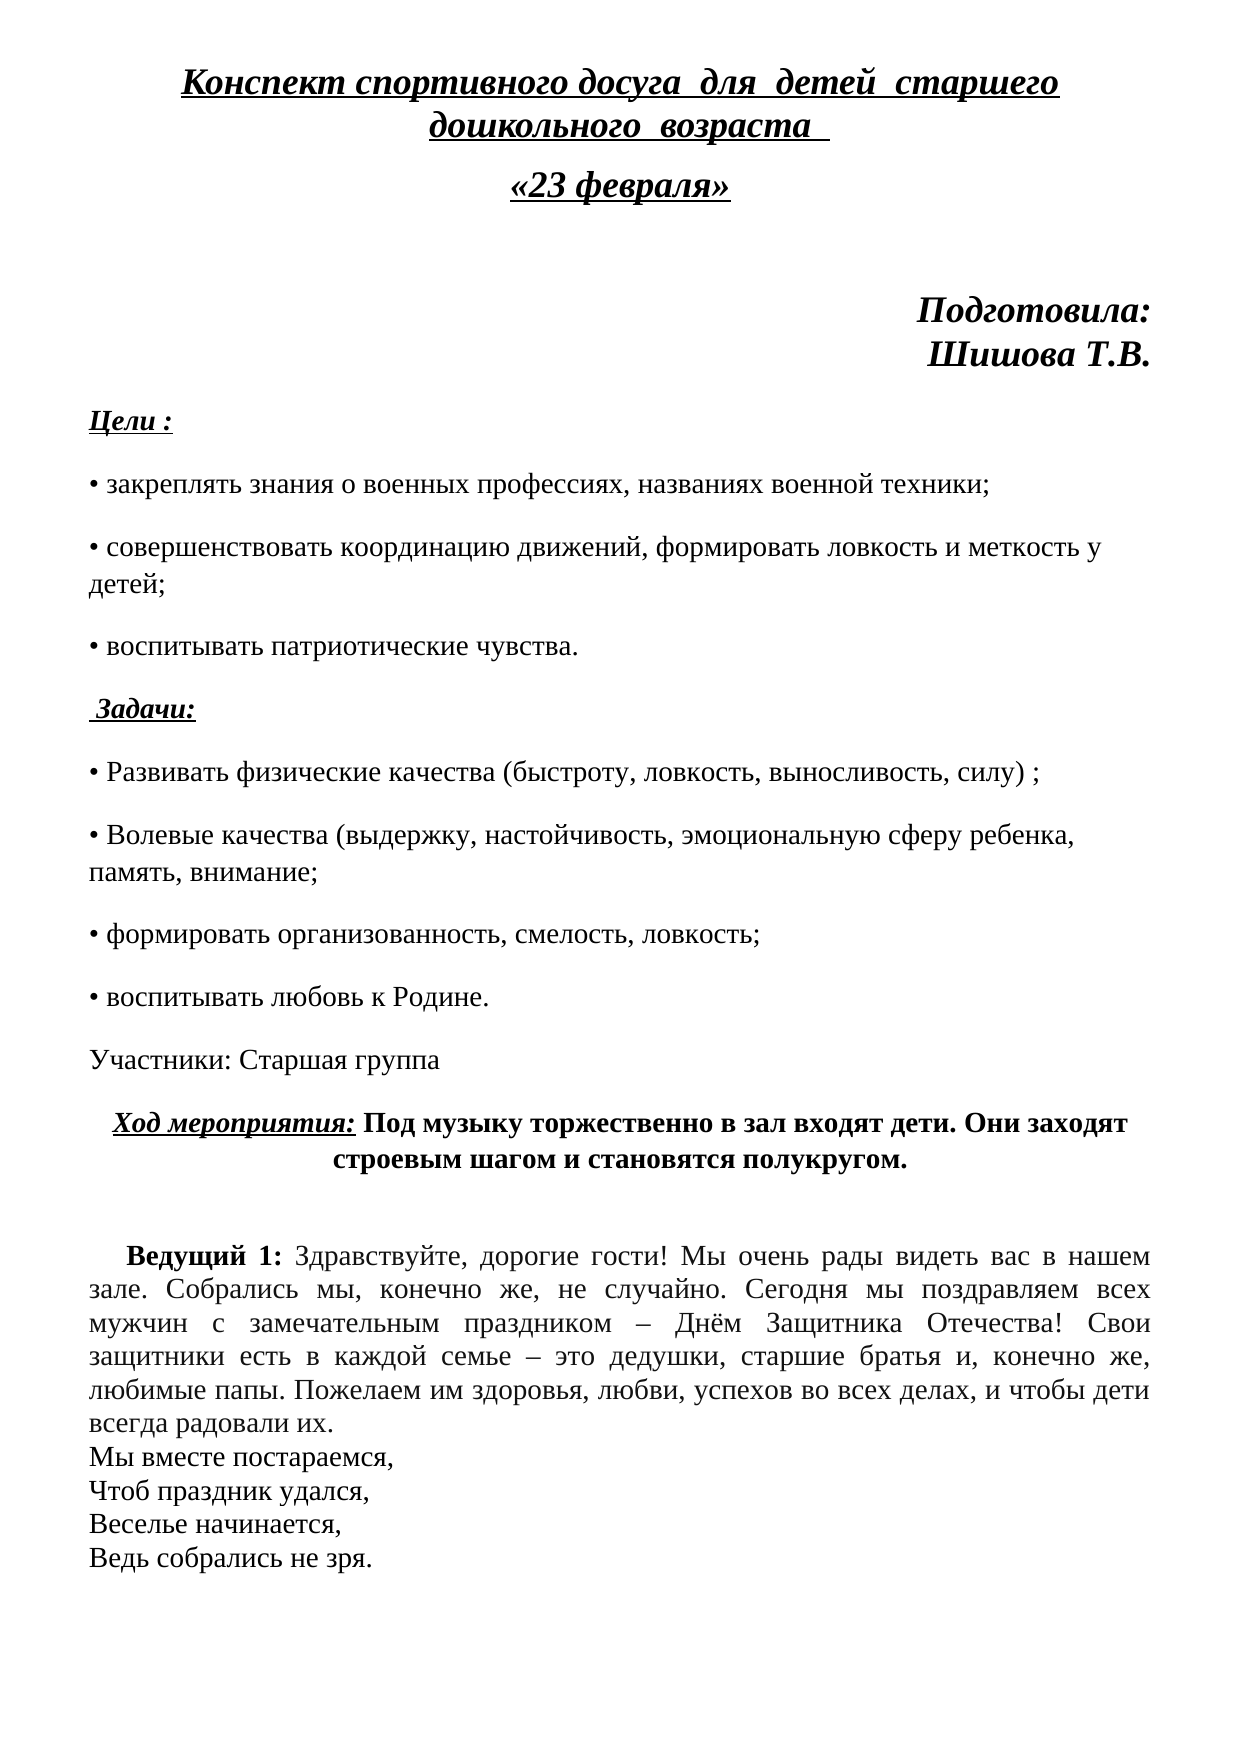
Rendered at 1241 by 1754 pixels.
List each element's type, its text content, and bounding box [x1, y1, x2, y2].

text «23 февраля» [89, 163, 1152, 206]
text Ход мероприятия: Под музыку торжественно в зал входят дети. Они заходят строевым шагом и становятся полукругом. [89, 1102, 1152, 1212]
text Шишова Т.В. [89, 331, 1152, 374]
text Подготовила: [89, 288, 1152, 331]
text Конспект спортивного досуга для детей старшего дошкольного возраста [89, 59, 1152, 145]
text • формировать организованность, смелость, ловкость; [89, 913, 1152, 950]
text Ведущий 1: Здравствуйте, дорогие гости! Мы очень рады видеть вас в нашем зале. Собрались мы, конечно же, не случайно. Сегодня мы поздравляем всех мужчин с замечательным праздником – Днём Защитника Отечества! Свои защитники есть в каждой семье – это дедушки, старшие братья и, конечно же, любимые папы. Пожелаем им здоровья, любви, успехов во всех делах, и чтобы дети всегда радовали их. [89, 1238, 1152, 1439]
text Мы вместе постараемся, Чтоб праздник удался, Веселье начинается, Ведь собрались не зря. [342, 1439, 1152, 1573]
text • воспитывать любовь к Родине. [89, 976, 1152, 1013]
text Цели : [89, 400, 1152, 437]
text Участники: Старшая группа [89, 1039, 1152, 1076]
text • Развивать физические качества (быстроту, ловкость, выносливость, силу) ; [89, 751, 1152, 788]
text • Волевые качества (выдержку, настойчивость, эмоциональную сферу ребенка, память, внимание; [89, 814, 1152, 887]
text • воспитывать патриотические чувства. [89, 625, 1152, 662]
text • закреплять знания о военных профессиях, названиях военной техники; [89, 463, 1152, 500]
text Задачи: [89, 688, 1152, 725]
text • совершенствовать координацию движений, формировать ловкость и меткость у детей; [89, 526, 1152, 599]
